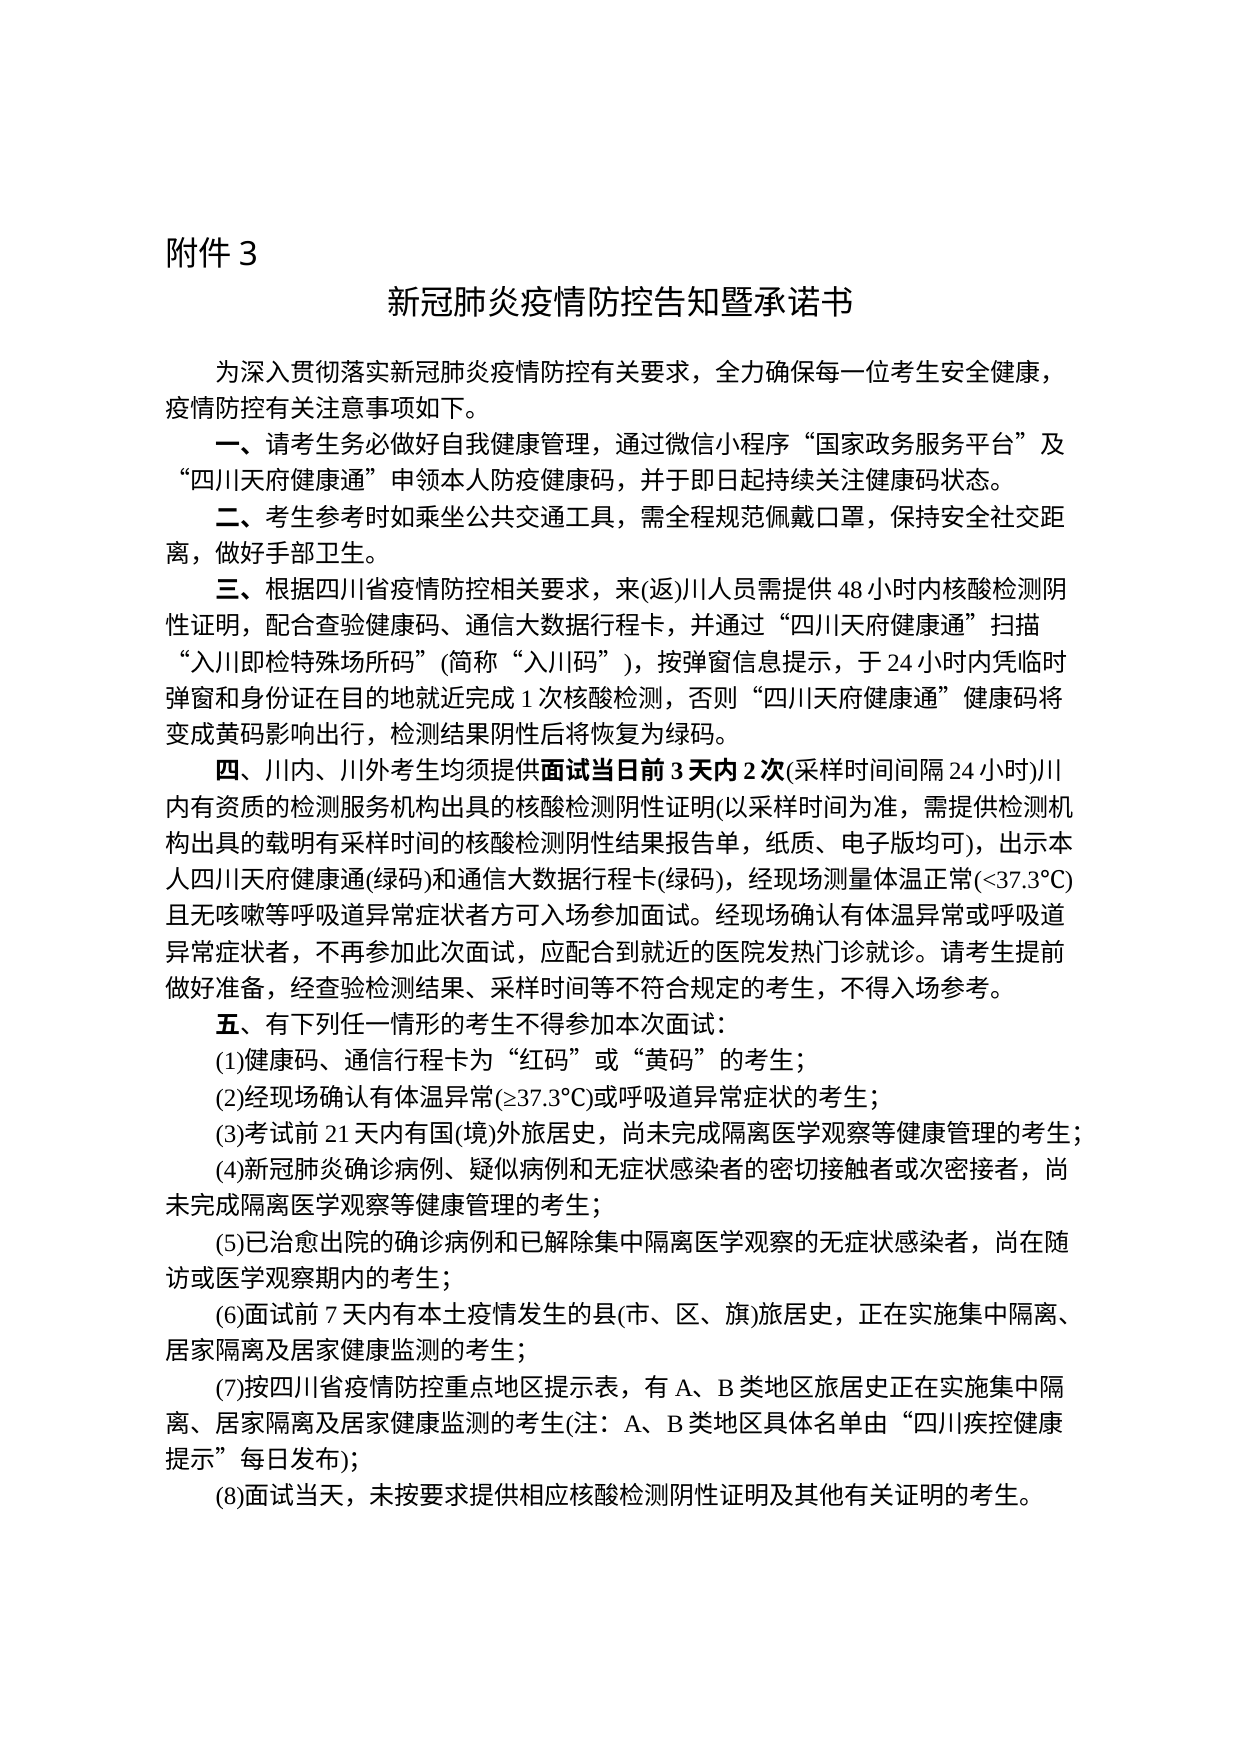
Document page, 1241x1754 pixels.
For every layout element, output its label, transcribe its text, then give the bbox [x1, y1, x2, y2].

text 为深入贯彻落实新冠肺炎疫情防控有关要求，全力确保每一位考生安全健康，疫情防控有关注意事项如下。 [165, 352, 1075, 424]
text 附件3 [165, 227, 1075, 275]
text (5)已治愈出院的确诊病例和已解除集中隔离医学观察的无症状感染者，尚在随访或医学观察期内的考生； [165, 1222, 1075, 1294]
text (7)按四川省疫情防控重点地区提示表，有A、B类地区旅居史正在实施集中隔离、居家隔离及居家健康监测的考生(注：A、B类地区具体名单由“四川疾控健康提示”每日发布)； [165, 1367, 1075, 1476]
text 新冠肺炎疫情防控告知暨承诺书 [165, 275, 1075, 324]
text 四、川内、川外考生均须提供面试当日前3天内2次(采样时间间隔24小时)川内有资质的检测服务机构出具的核酸检测阴性证明(以采样时间为准，需提供检测机构出具的载明有采样时间的核酸检测阴性结果报告单，纸质、电子版均可)，出示本人四川天府健康通(绿码)和通信大数据行程卡(绿码)，经现场测量体温正常(<37.3℃)且无咳嗽等呼吸道异常症状者方可入场参加面试。经现场确认有体温异常或呼吸道异常症状者，不再参加此次面试，应配合到就近的医院发热门诊就诊。请考生提前做好准备，经查验检测结果、采样时间等不符合规定的考生，不得入场参考。 [165, 751, 1075, 1004]
text (1)健康码、通信行程卡为“红码”或“黄码”的考生； [165, 1041, 1075, 1077]
text 三、根据四川省疫情防控相关要求，来(返)川人员需提供48小时内核酸检测阴性证明，配合查验健康码、通信大数据行程卡，并通过“四川天府健康通”扫描“入川即检特殊场所码”(简称“入川码”)，按弹窗信息提示，于24小时内凭临时弹窗和身份证在目的地就近完成1次核酸检测，否则“四川天府健康通”健康码将变成黄码影响出行，检测结果阴性后将恢复为绿码。 [165, 569, 1075, 751]
text 一、请考生务必做好自我健康管理，通过微信小程序“国家政务服务平台”及“四川天府健康通”申领本人防疫健康码，并于即日起持续关注健康码状态。 [165, 424, 1075, 497]
text 五、有下列任一情形的考生不得参加本次面试： [165, 1004, 1075, 1041]
text (3)考试前21天内有国(境)外旅居史，尚未完成隔离医学观察等健康管理的考生； [165, 1113, 1075, 1149]
text (4)新冠肺炎确诊病例、疑似病例和无症状感染者的密切接触者或次密接者，尚未完成隔离医学观察等健康管理的考生； [165, 1149, 1075, 1222]
text 二、考生参考时如乘坐公共交通工具，需全程规范佩戴口罩，保持安全社交距离，做好手部卫生。 [165, 497, 1075, 569]
text (6)面试前7天内有本土疫情发生的县(市、区、旗)旅居史，正在实施集中隔离、居家隔离及居家健康监测的考生； [165, 1294, 1075, 1367]
text (8)面试当天，未按要求提供相应核酸检测阴性证明及其他有关证明的考生。 [165, 1476, 1075, 1512]
text (2)经现场确认有体温异常(≥37.3℃)或呼吸道异常症状的考生； [165, 1077, 1075, 1113]
